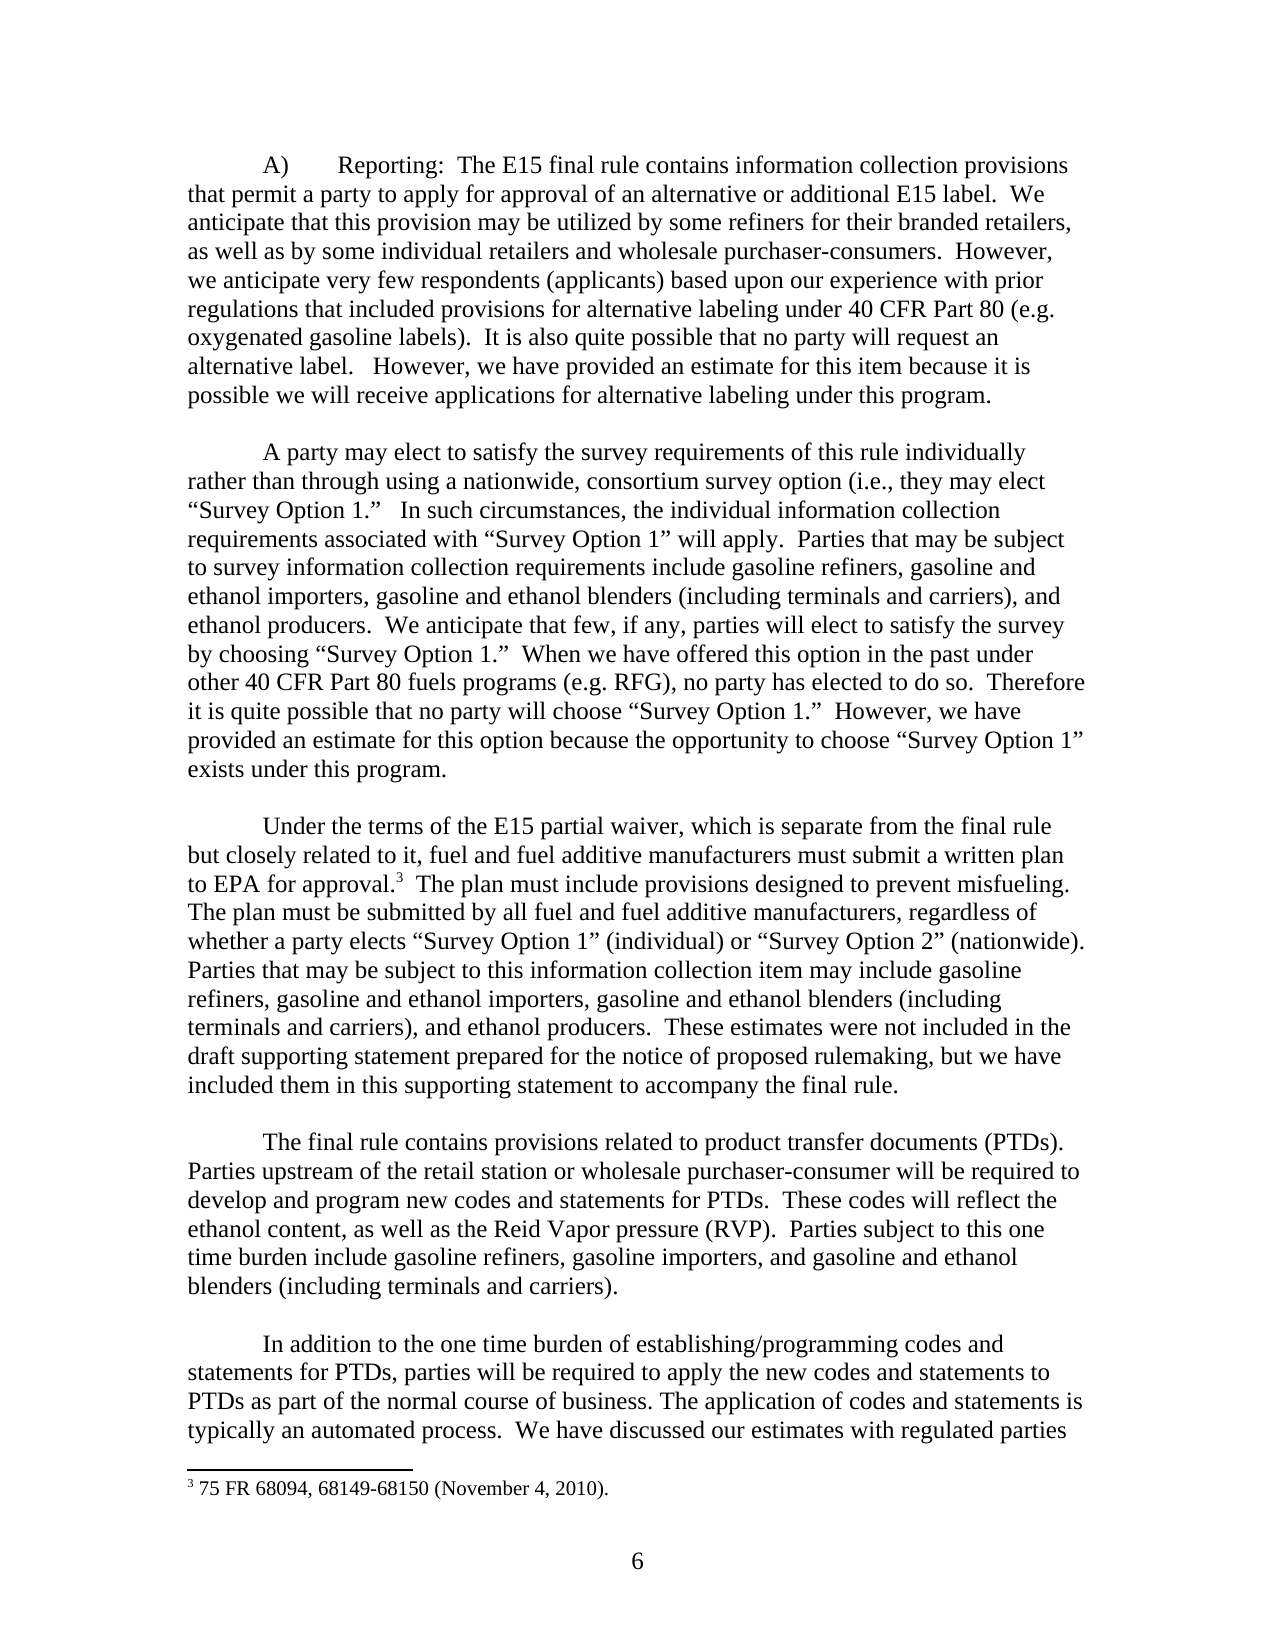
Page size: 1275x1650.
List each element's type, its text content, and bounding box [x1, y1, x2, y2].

text Under the terms of the E15 partial waiver, which is separate from the final rule but closely related to it, fuel and fuel additive manufacturers must submit a written plan to EPA for approval. The plan must include provisions designed to prevent misfueling. The plan must be submitted by all fuel and fuel additive manufacturers, regardless of whether a party elects “Survey Option 1” (individual) or “Survey Option 2” (nationwide). Parties that may be subject to this information collection item may include gasoline refiners, gasoline and ethanol importers, gasoline and ethanol blenders (including terminals and carriers), and ethanol producers. These estimates were not included in the draft supporting statement prepared for the notice of proposed rulemaking, but we have included them in this supporting statement to accompany the final rule. [187, 811, 1087, 1099]
text A) Reporting: The E15 final rule contains information collection provisions that permit a party to apply for approval of an alternative or additional E15 label. We anticipate that this provision may be utilized by some refiners for their branded retailers, as well as by some individual retailers and wholesale purchaser-consumers. However, we anticipate very few respondents (applicants) based upon our experience with prior regulations that included provisions for alternative labeling under 40 CFR Part 80 (e.g. oxygenated gasoline labels). It is also quite possible that no party will request an alternative label. However, we have provided an estimate for this item because it is possible we will receive applications for alternative labeling under this program. [187, 150, 1087, 409]
text The final rule contains provisions related to product transfer documents (PTDs). Parties upstream of the retail station or wholesale purchaser-consumer will be required to develop and program new codes and statements for PTDs. These codes will reflect the ethanol content, as well as the Reid Vapor pressure (RVP). Parties subject to this one time burden include gasoline refiners, gasoline importers, and gasoline and ethanol blenders (including terminals and carriers). [187, 1127, 1087, 1300]
text A party may elect to satisfy the survey requirements of this rule individually rather than through using a nationwide, consortium survey option (i.e., they may elect “Survey Option 1.” In such circumstances, the individual information collection requirements associated with “Survey Option 1” will apply. Parties that may be subject to survey information collection requirements include gasoline refiners, gasoline and ethanol importers, gasoline and ethanol blenders (including terminals and carriers), and ethanol producers. We anticipate that few, if any, parties will elect to satisfy the survey by choosing “Survey Option 1.” When we have offered this option in the past under other 40 CFR Part 80 fuels programs (e.g. RFG), no party has elected to do so. Therefore it is quite possible that no party will choose “Survey Option 1.” However, we have provided an estimate for this option because the opportunity to choose “Survey Option 1” exists under this program. [187, 437, 1087, 782]
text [187, 1329, 1087, 1444]
